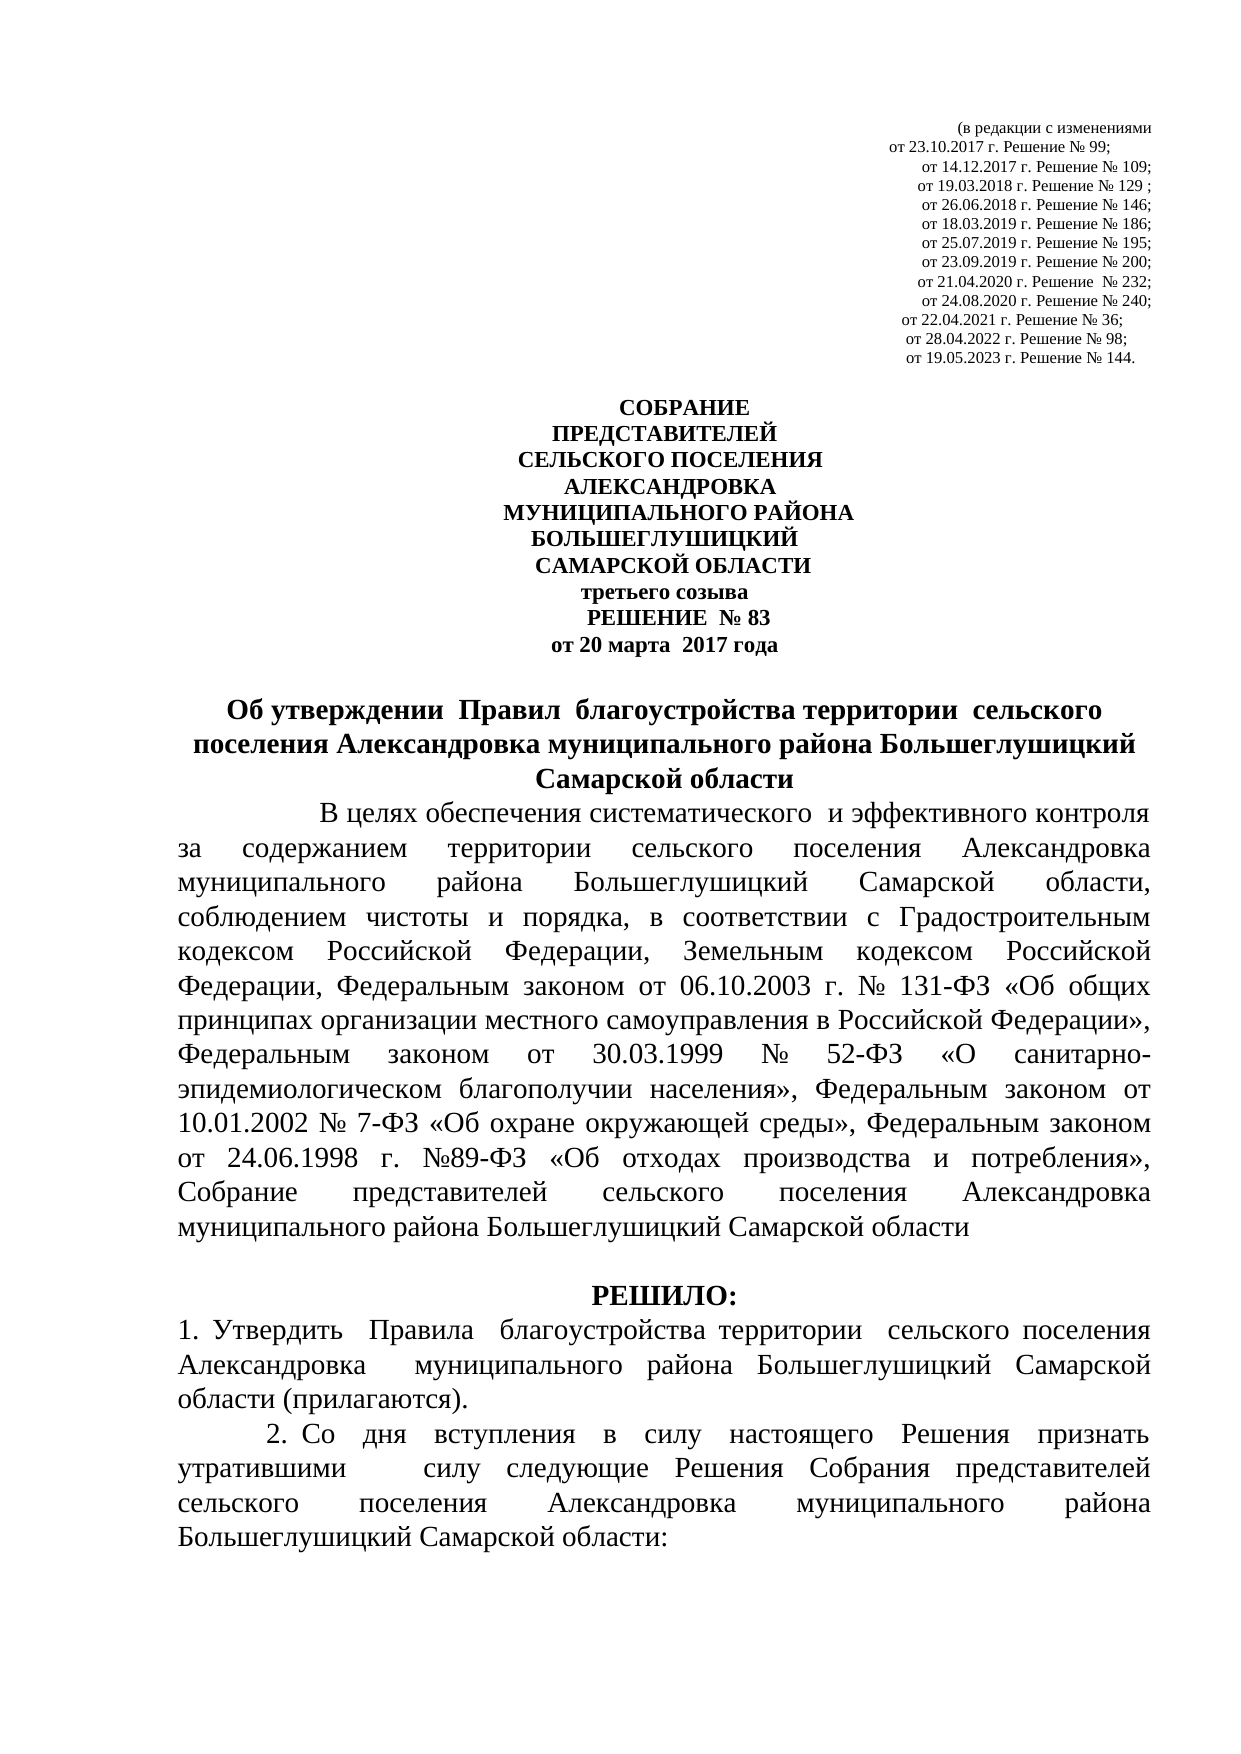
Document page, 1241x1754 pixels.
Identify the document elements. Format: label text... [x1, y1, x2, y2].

text АЛЕКСАНДРОВКА [177, 473, 1152, 499]
text СЕЛЬСКОГО ПОСЕЛЕНИЯ [177, 446, 1152, 473]
text от 21.04.2020 г. Решение № 232; [177, 271, 1152, 291]
text БОЛЬШЕГЛУШИЦКИЙ [177, 525, 1152, 552]
text от 19.05.2023 г. Решение № 144. [177, 348, 1152, 367]
text от 14.12.2017 г. Решение № 109; [177, 156, 1152, 176]
text 2. Со дня вступления в силу настоящего Решения признать утратившими силу следующие Решения Собрания представителей сельского поселения Александровка муниципального района Большеглушицкий Самарской области: [177, 1416, 1152, 1554]
text 1. Утвердить Правила благоустройства территории сельского поселения Александровка муниципального района Большеглушицкий Самарской области (прилагаются). [177, 1312, 1152, 1416]
text от 23.09.2019 г. Решение № 200; [177, 252, 1152, 271]
text Об утверждении Правил благоустройства территории сельского поселения Александровка муниципального района Большеглушицкий Самарской области [177, 692, 1152, 795]
text от 22.04.2021 г. Решение № 36; [177, 310, 1152, 329]
text третьего созыва [177, 578, 1152, 604]
text МУНИЦИПАЛЬНОГО РАЙОНА [177, 499, 1152, 525]
text от 23.10.2017 г. Решение № 99; [177, 137, 1152, 156]
text от 24.08.2020 г. Решение № 240; [177, 291, 1152, 310]
text от 18.03.2019 г. Решение № 186; [177, 214, 1152, 233]
text от 20 марта 2017 года [177, 631, 1152, 657]
text от 26.06.2018 г. Решение № 146; [177, 195, 1152, 214]
text САМАРСКОЙ ОБЛАСТИ [177, 552, 1152, 578]
text от 28.04.2022 г. Решение № 98; [177, 329, 1152, 348]
text СОБРАНИЕ ПРЕДСТАВИТЕЛЕЙ [177, 394, 1152, 446]
text (в редакции с изменениями [177, 118, 1152, 137]
text от 25.07.2019 г. Решение № 195; [177, 233, 1152, 252]
text от 19.03.2018 г. Решение № 129 ; [177, 176, 1152, 195]
text В целях обеспечения систематического и эффективного контроля за содержанием территории сельского поселения Александровка муниципального района Большеглушицкий Самарской области, соблюдением чистоты и порядка, в соответствии с Градостроительным кодексом Российской Федерации, Земельным кодексом Российской Федерации, Федеральным законом от 06.10.2003 г. № 131-ФЗ «Об общих принципах организации местного самоуправления в Российской Федерации», Федеральным законом от 30.03.1999 № 52-ФЗ «О санитарно-эпидемиологическом благополучии населения», Федеральным законом от 10.01.2002 № 7-ФЗ «Об охране окружающей среды», Федеральным законом от 24.06.1998 г. №89-ФЗ «Об отходах производства и потребления», Собрание представителей сельского поселения Александровка муниципального района Большеглушицкий Самарской области [177, 795, 1152, 1243]
text РЕШИЛО: [177, 1278, 1152, 1312]
text РЕШЕНИЕ № 83 [177, 604, 1152, 631]
